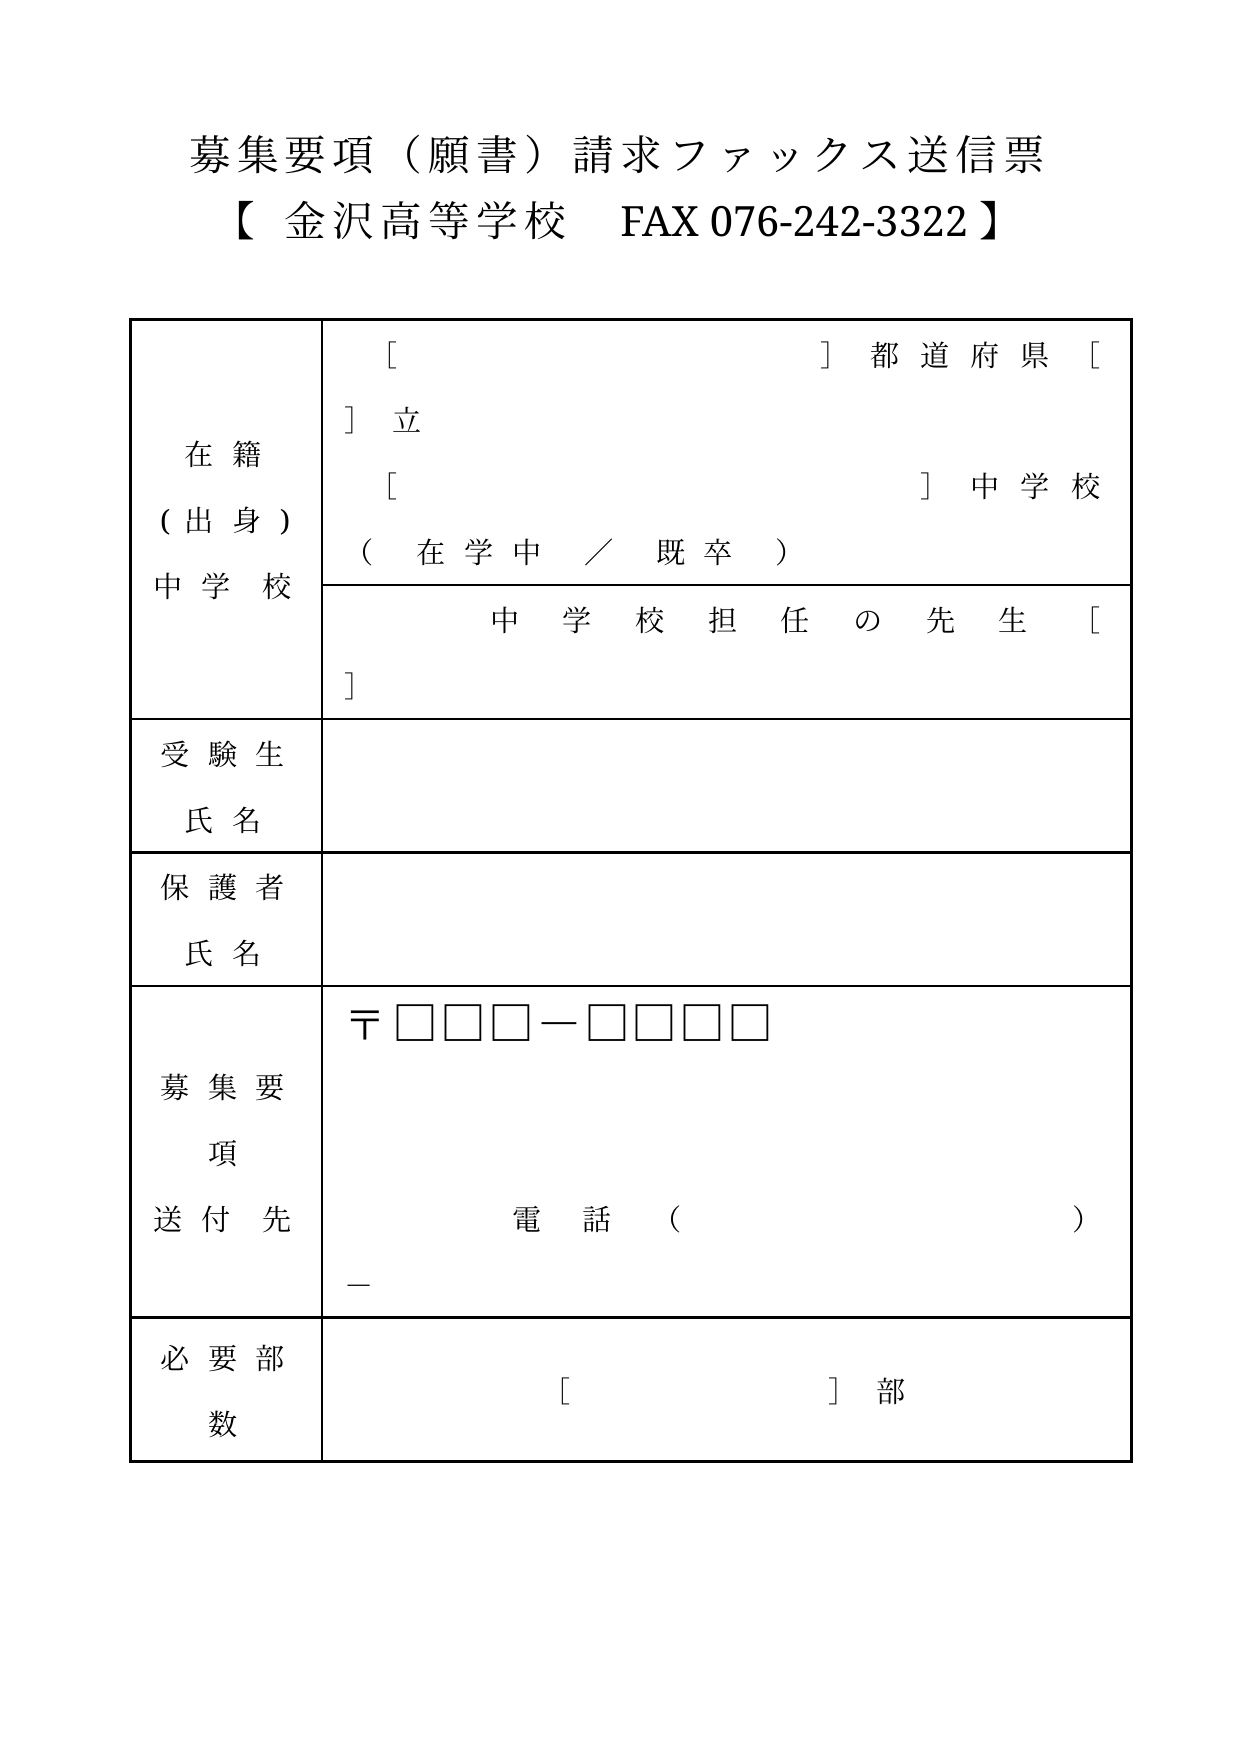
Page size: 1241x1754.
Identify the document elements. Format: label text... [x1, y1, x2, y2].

text 【 金沢高等学校 FAX 076-242-3322 】 [129, 186, 1111, 252]
table_header ［ ］都道府県［ ］立 ［ ］中学校（ 在学中 ／ 既卒 ） [323, 321, 1130, 584]
table_cell 受験生氏名 [132, 720, 321, 851]
table_cell 募集要項 送付先 [132, 987, 321, 1316]
table_cell 保護者氏名 [132, 854, 321, 985]
table_cell 必要部数 [132, 1319, 321, 1460]
table_cell 中学校担任の先生［ ］ [323, 586, 1130, 718]
table_cell [323, 854, 1130, 985]
text 募集要項（願書）請求ファックス送信票 [129, 120, 1111, 186]
table_cell ［ ］部 [323, 1319, 1130, 1460]
table_cell 〒□□□－□□□□ 電話（ ） － [323, 987, 1130, 1316]
table_cell [323, 720, 1130, 851]
table_header 在籍(出身) 中学校 [132, 321, 321, 718]
